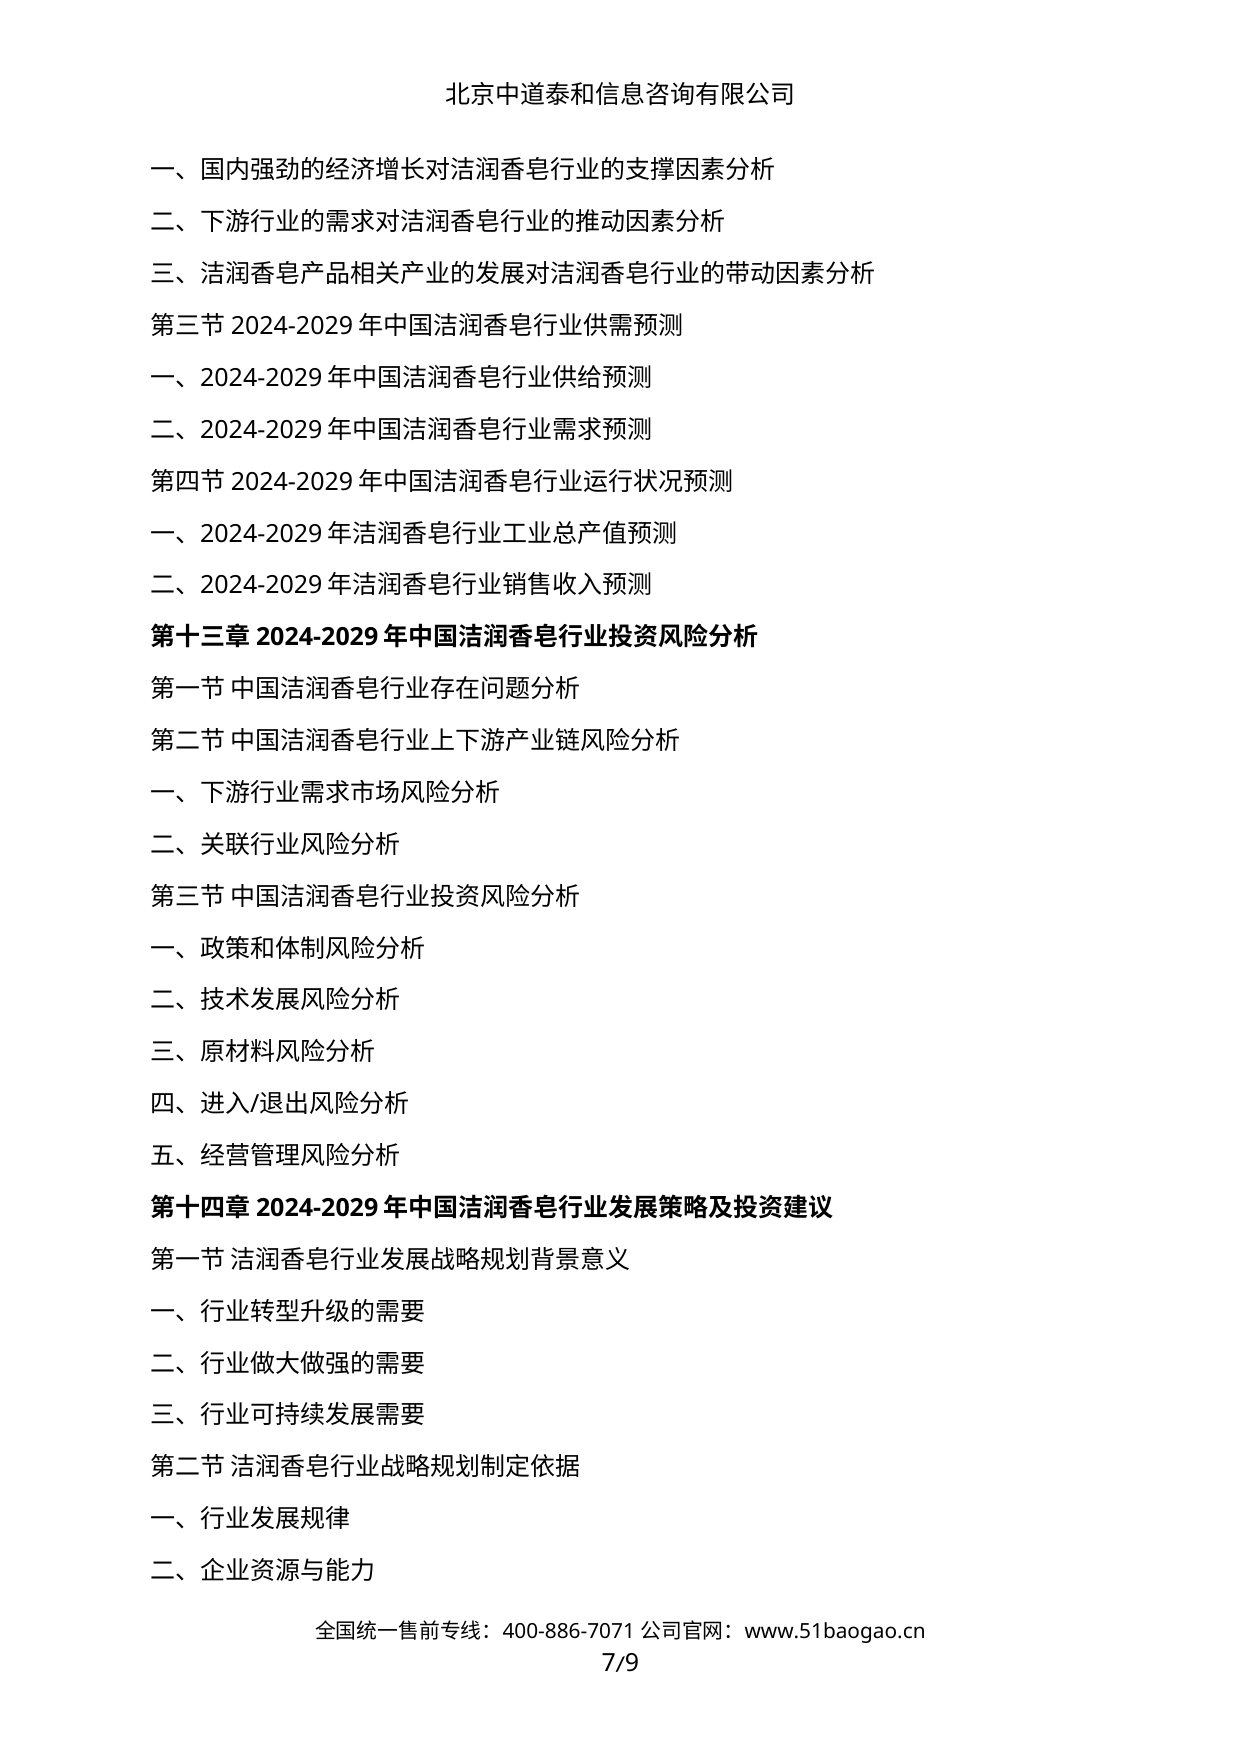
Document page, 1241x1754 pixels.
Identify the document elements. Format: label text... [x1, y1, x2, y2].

text 第一节 中国洁润香皂行业存在问题分析 [150, 669, 1090, 705]
text 第十四章 2024-2029年中国洁润香皂行业发展策略及投资建议 [150, 1187, 1090, 1224]
text 五、经营管理风险分析 [150, 1136, 1090, 1172]
text 二、行业做大做强的需要 [150, 1343, 1090, 1379]
text 三、行业可持续发展需要 [150, 1395, 1090, 1431]
text 三、原材料风险分析 [150, 1032, 1090, 1068]
text 第十三章 2024-2029年中国洁润香皂行业投资风险分析 [150, 617, 1090, 653]
text 一、政策和体制风险分析 [150, 928, 1090, 964]
text 第三节 中国洁润香皂行业投资风险分析 [150, 876, 1090, 912]
text 第四节 2024-2029年中国洁润香皂行业运行状况预测 [150, 461, 1090, 497]
text 一、2024-2029年中国洁润香皂行业供给预测 [150, 357, 1090, 394]
text 四、进入/退出风险分析 [150, 1084, 1090, 1120]
text 一、行业发展规律 [150, 1499, 1090, 1535]
text 第二节 中国洁润香皂行业上下游产业链风险分析 [150, 721, 1090, 757]
text 第一节 洁润香皂行业发展战略规划背景意义 [150, 1239, 1090, 1276]
text 二、关联行业风险分析 [150, 824, 1090, 861]
text 第三节 2024-2029年中国洁润香皂行业供需预测 [150, 306, 1090, 342]
text 一、行业转型升级的需要 [150, 1291, 1090, 1327]
text 二、技术发展风险分析 [150, 980, 1090, 1016]
text 第二节 洁润香皂行业战略规划制定依据 [150, 1447, 1090, 1483]
text 二、下游行业的需求对洁润香皂行业的推动因素分析 [150, 202, 1090, 238]
text 二、企业资源与能力 [150, 1551, 1090, 1587]
text 一、2024-2029年洁润香皂行业工业总产值预测 [150, 513, 1090, 549]
text 三、洁润香皂产品相关产业的发展对洁润香皂行业的带动因素分析 [150, 254, 1090, 290]
text 二、2024-2029年中国洁润香皂行业需求预测 [150, 409, 1090, 446]
text 一、下游行业需求市场风险分析 [150, 772, 1090, 809]
text 二、2024-2029年洁润香皂行业销售收入预测 [150, 565, 1090, 601]
text 一、国内强劲的经济增长对洁润香皂行业的支撑因素分析 [150, 150, 1090, 186]
